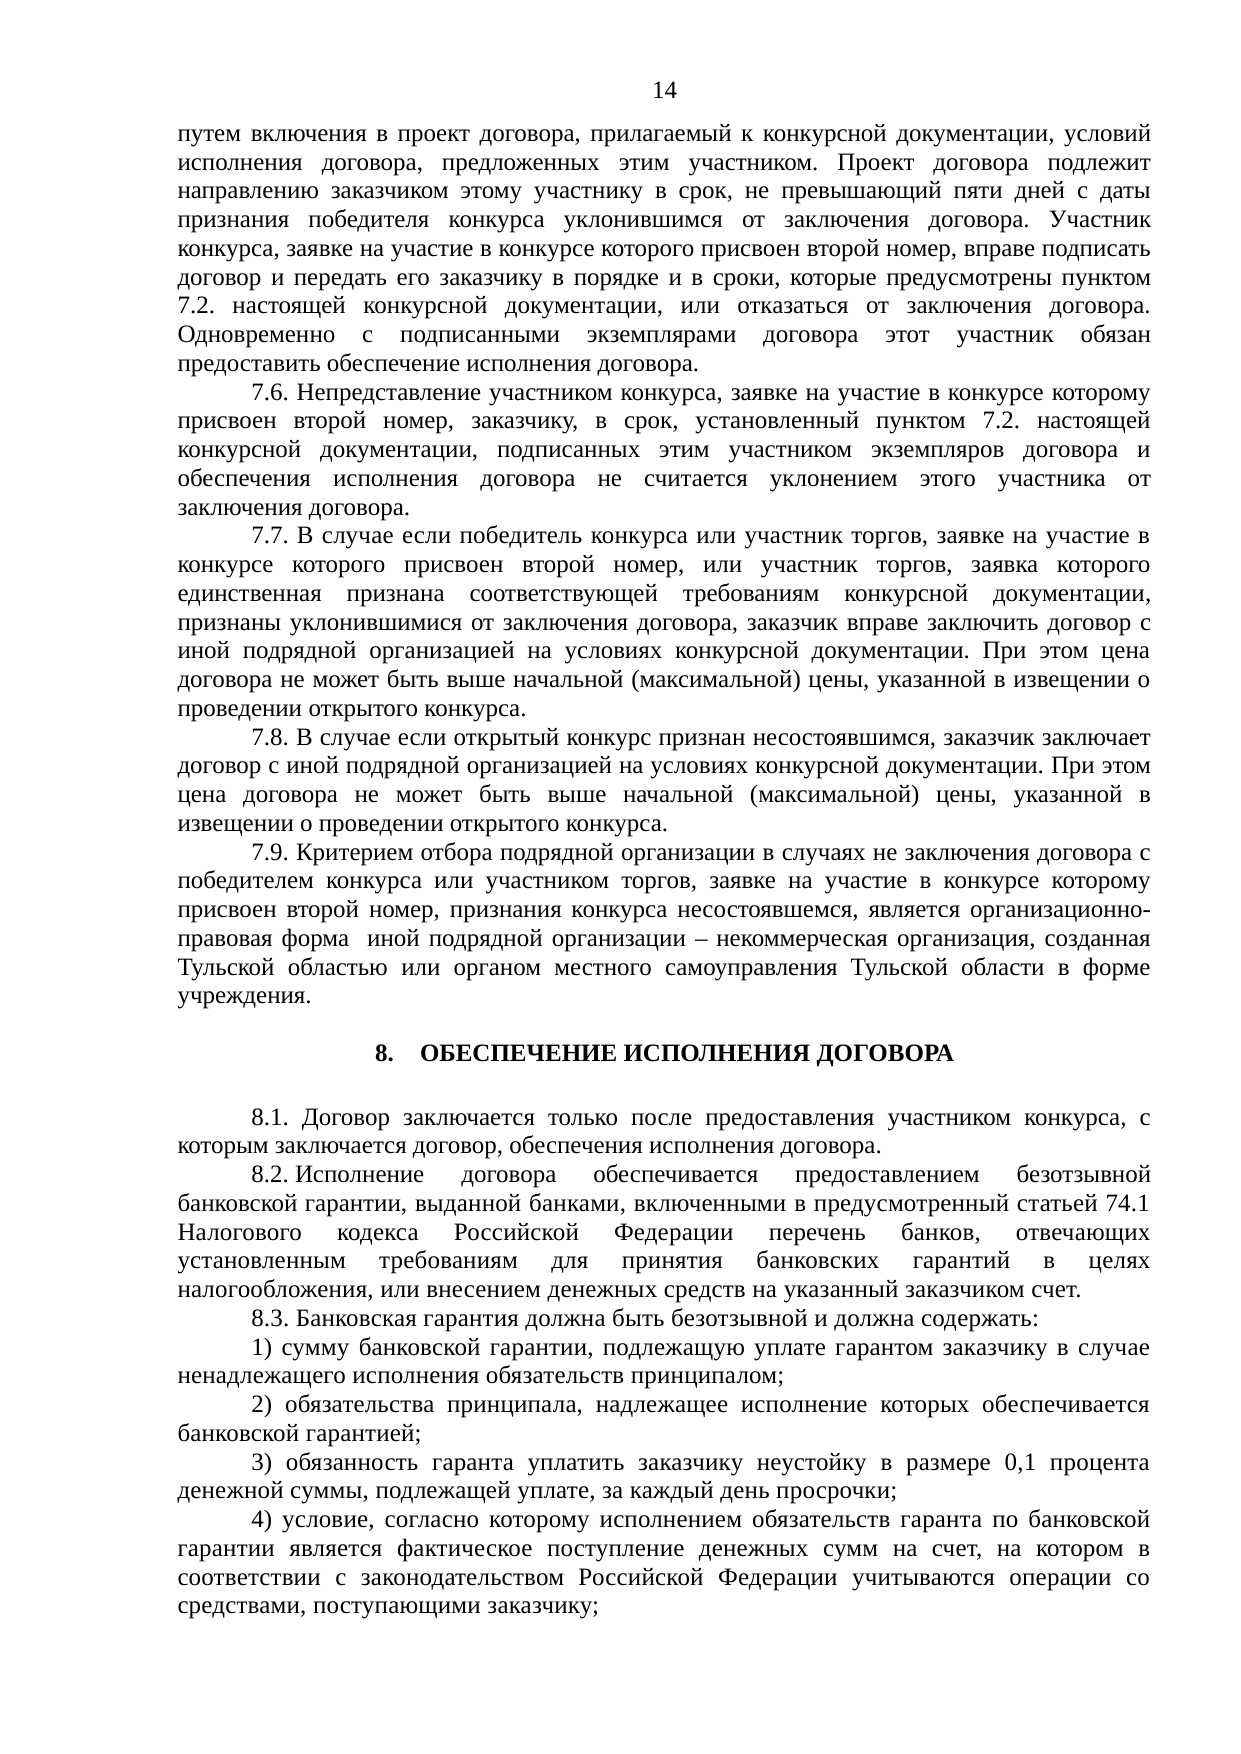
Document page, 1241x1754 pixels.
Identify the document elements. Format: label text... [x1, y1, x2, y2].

text 8.3. Банковская гарантия должна быть безотзывной и должна содержать: [177, 1303, 1152, 1332]
text 8.1. Договор заключается только после предоставления участником конкурса, с которым заключается договор, обеспечения исполнения договора. [177, 1102, 1152, 1159]
text 2) обязательства принципала, надлежащее исполнение которых обеспечивается банковской гарантией; [177, 1389, 1152, 1447]
text 7.7. В случае если победитель конкурса или участник торгов, заявке на участие в конкурсе которого присвоен второй номер, или участник торгов, заявка которого единственная признана соответствующей требованиям конкурсной документации, признаны уклонившимися от заключения договора, заказчик вправе заключить договор с иной подрядной организацией на условиях конкурсной документации. При этом цена договора не может быть выше начальной (максимальной) цены, указанной в извещении о проведении открытого конкурса. [177, 521, 1152, 722]
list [177, 118, 1152, 377]
text 3) обязанность гаранта уплатить заказчику неустойку в размере 0,1 процента денежной суммы, подлежащей уплате, за каждый день просрочки; [177, 1447, 1152, 1504]
text 7.6. Непредставление участником конкурса, заявке на участие в конкурсе которому присвоен второй номер, заказчику, в срок, установленный пунктом 7.2. настоящей конкурсной документации, подписанных этим участником экземпляров договора и обеспечения исполнения договора не считается уклонением этого участника от заключения договора. [177, 377, 1152, 521]
text 7.9. Критерием отбора подрядной организации в случаях не заключения договора с победителем конкурса или участником торгов, заявке на участие в конкурсе которому присвоен второй номер, признания конкурса несостоявшемся, является организационно-правовая форма иной подрядной организации – некоммерческая организация, созданная Тульской областью или органом местного самоуправления Тульской области в форме учреждения. [177, 837, 1152, 1009]
text 8.2. Исполнение договора обеспечивается предоставлением безотзывной банковской гарантии, выданной банками, включенными в предусмотренный статьей 74.1 Налогового кодекса Российской Федерации перечень банков, отвечающих установленным требованиям для принятия банковских гарантий в целях налогообложения, или внесением денежных средств на указанный заказчиком счет. [177, 1159, 1152, 1303]
text 1) сумму банковской гарантии, подлежащую уплате гарантом заказчику в случае ненадлежащего исполнения обязательств принципалом; [177, 1332, 1152, 1389]
list ОБЕСПЕЧЕНИЕ ИСПОЛНЕНИЯ ДОГОВОРА [177, 1038, 1152, 1067]
text 7.8. В случае если открытый конкурс признан несостоявшимся, заказчик заключает договор с иной подрядной организацией на условиях конкурсной документации. При этом цена договора не может быть выше начальной (максимальной) цены, указанной в извещении о проведении открытого конкурса. [177, 722, 1152, 837]
text 4) условие, согласно которому исполнением обязательств гаранта по банковской гарантии является фактическое поступление денежных сумм на счет, на котором в соответствии с законодательством Российской Федерации учитываются операции со средствами, поступающими заказчику; [177, 1504, 1152, 1619]
